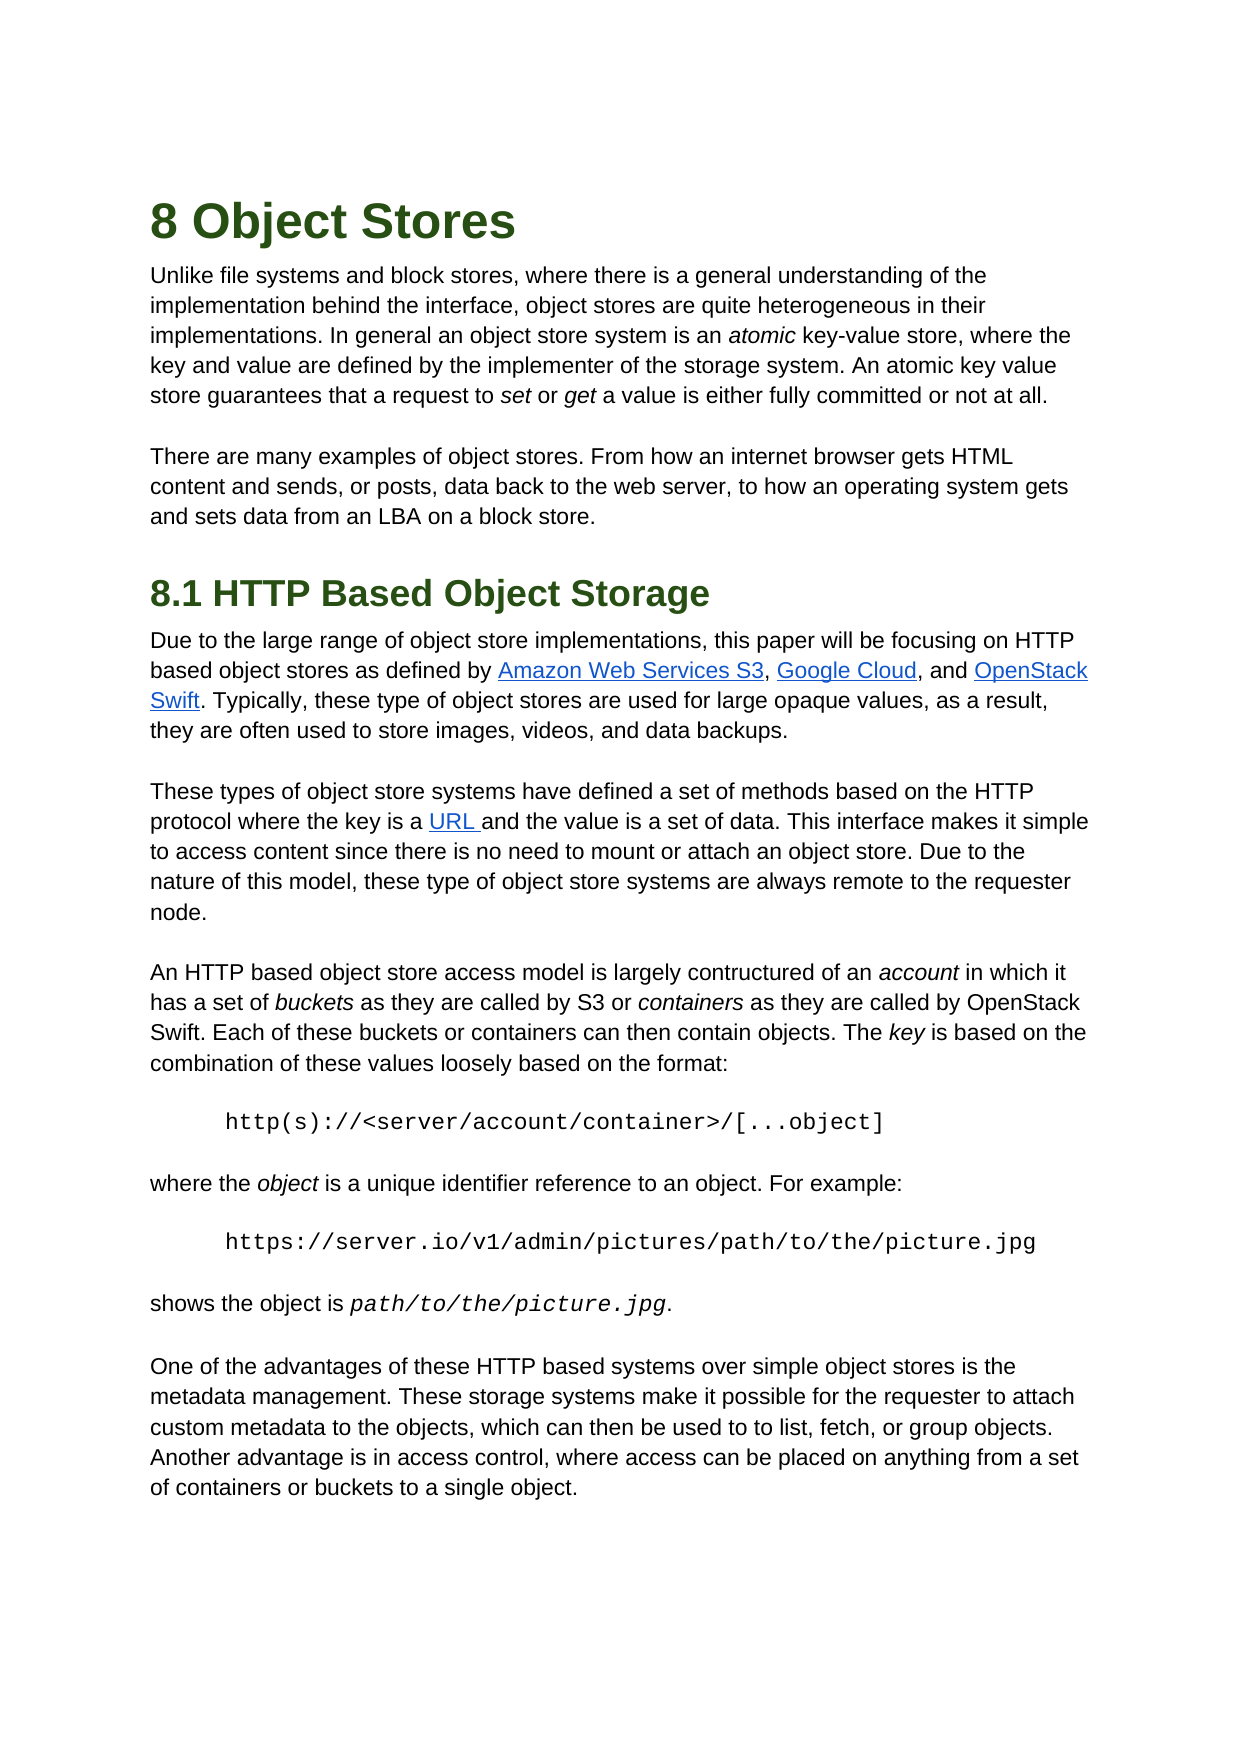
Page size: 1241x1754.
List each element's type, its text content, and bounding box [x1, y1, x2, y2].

text where the object is a unique identifier reference to an object. For example: [150, 1170, 1090, 1196]
text Due to the large range of object store implementations, this paper will be focusing on HTTP based object stores as defined by Amazon Web Services S3, Google Cloud, and OpenStack Swift. Typically, these type of object stores are used for large opaque values, as a result, they are often used to store images, videos, and data backups. [150, 627, 1090, 744]
text One of the advantages of these HTTP based systems over simple object stores is the metadata management. These storage systems make it possible for the requester to attach custom metadata to the objects, which can then be used to to list, fetch, or group objects. Another advantage is in access control, where access can be placed on anything from a set of containers or buckets to a single object. [150, 1353, 1090, 1500]
subtitle 8 Object Stores [150, 192, 1090, 249]
text Unlike file systems and block stores, where there is a general understanding of the implementation behind the interface, object stores are quite heterogeneous in their implementations. In general an object store system is an atomic key-value store, where the key and value are defined by the implementer of the storage system. An atomic key value store guarantees that a request to set or get a value is either fully committed or not at all. [150, 262, 1090, 409]
subtitle 8.1 HTTP Based Object Storage [150, 571, 1090, 614]
text http(s)://<server/account/container>/[...object] [225, 1110, 1090, 1136]
text There are many examples of object stores. From how an internet browser gets HTML content and sends, or posts, data back to the web server, to how an operating system gets and sets data from an LBA on a block store. [150, 443, 1090, 530]
text https://server.io/v1/admin/pictures/path/to/the/picture.jpg [225, 1230, 1090, 1256]
text These types of object store systems have defined a set of methods based on the HTTP protocol where the key is a URL and the value is a set of data. This interface makes it simple to access content since there is no need to mount or attach an object store. Due to the nature of this model, these type of object store systems are always remote to the requester node. [150, 778, 1090, 925]
text shows the object is path/to/the/picture.jpg. [150, 1290, 1090, 1319]
text An HTTP based object store access model is largely contructured of an account in which it has a set of buckets as they are called by S3 or containers as they are called by OpenStack Swift. Each of these buckets or containers can then contain objects. The key is based on the combination of these values loosely based on the format: [150, 959, 1090, 1076]
